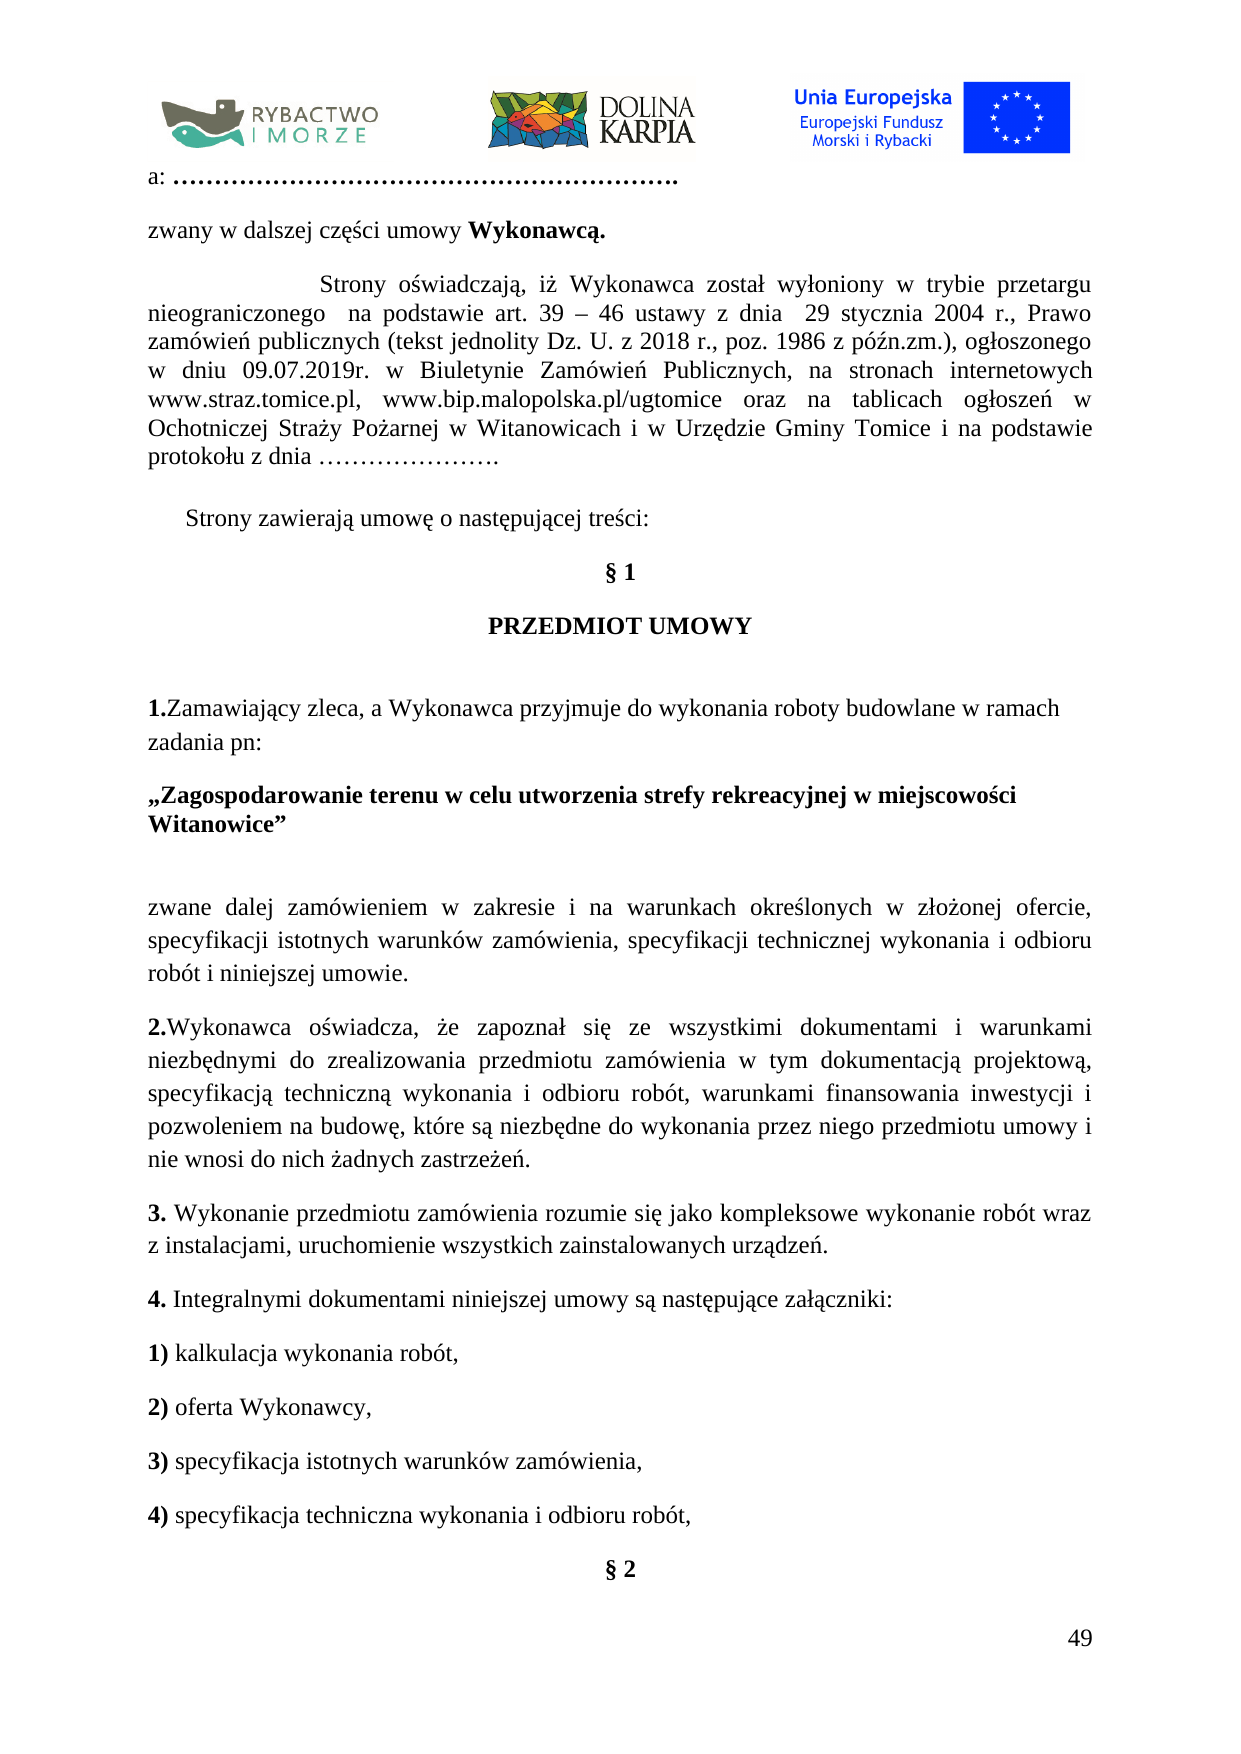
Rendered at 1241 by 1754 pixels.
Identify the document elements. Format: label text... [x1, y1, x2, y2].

text § 2 [148, 1554, 1093, 1582]
text 3) specyfikacja istotnych warunków zamówienia, [148, 1446, 1093, 1475]
text 2.Wykonawca oświadcza, że zapoznał się ze wszystkimi dokumentami i warunkami niezbędnymi do zrealizowania przedmiotu zamówienia w tym dokumentacją projektową, specyfikacją techniczną wykonania i odbioru robót, warunkami finansowania inwestycji i pozwoleniem na budowę, które są niezbędne do wykonania przez niego przedmiotu umowy i nie wnosi do nich żadnych zastrzeżeń. [148, 1012, 1093, 1172]
text § 1 [148, 557, 1093, 586]
text 3. Wykonanie przedmiotu zamówienia rozumie się jako kompleksowe wykonanie robót wraz z instalacjami, uruchomienie wszystkich zainstalowanych urządzeń. [148, 1198, 1093, 1259]
picture [147, 81, 394, 162]
text 1) kalkulacja wykonania robót, [148, 1338, 1093, 1367]
text a: ……………………………………………………. [148, 161, 1093, 190]
text 4) specyfikacja techniczna wykonania i odbioru robót, [148, 1500, 1093, 1529]
text 4. Integralnymi dokumentami niniejszej umowy są następujące załączniki: [148, 1284, 1093, 1313]
picture [789, 73, 1085, 162]
text 1.Zamawiający zleca, a Wykonawca przyjmuje do wykonania roboty budowlane w ramach zadania pn: [148, 693, 1093, 755]
text zwane dalej zamówieniem w zakresie i na warunkach określonych w złożonej ofercie, specyfikacji istotnych warunków zamówienia, specyfikacji technicznej wykonania i odbioru robót i niniejszej umowie. [148, 892, 1093, 987]
subtitle PRZEDMIOT UMOWY [148, 611, 1093, 640]
text „Zagospodarowanie terenu w celu utworzenia strefy rekreacyjnej w miejscowości Witanowice” [148, 780, 1093, 838]
text 2) oferta Wykonawcy, [148, 1392, 1093, 1421]
text Strony zawierają umowę o następującej treści: [148, 503, 1093, 532]
text Strony oświadczają, iż Wykonawca został wyłoniony w trybie przetargu nieograniczonego na podstawie art. 39 – 46 ustawy z dnia 29 stycznia 2004 r., Prawo zamówień publicznych (tekst jednolity Dz. U. z 2018 r., poz. 1986 z późn.zm.), ogłoszonego w dniu 09.07.2019r. w Biuletynie Zamówień Publicznych, na stronach internetowych www.straz.tomice.pl, www.bip.malopolska.pl/ugtomice oraz na tablicach ogłoszeń w Ochotniczej Straży Pożarnej w Witanowicach i w Urzędzie Gminy Tomice i na podstawie protokołu z dnia …………………. [148, 269, 1093, 470]
text zwany w dalszej części umowy Wykonawcą. [148, 215, 1093, 244]
picture [487, 76, 696, 162]
